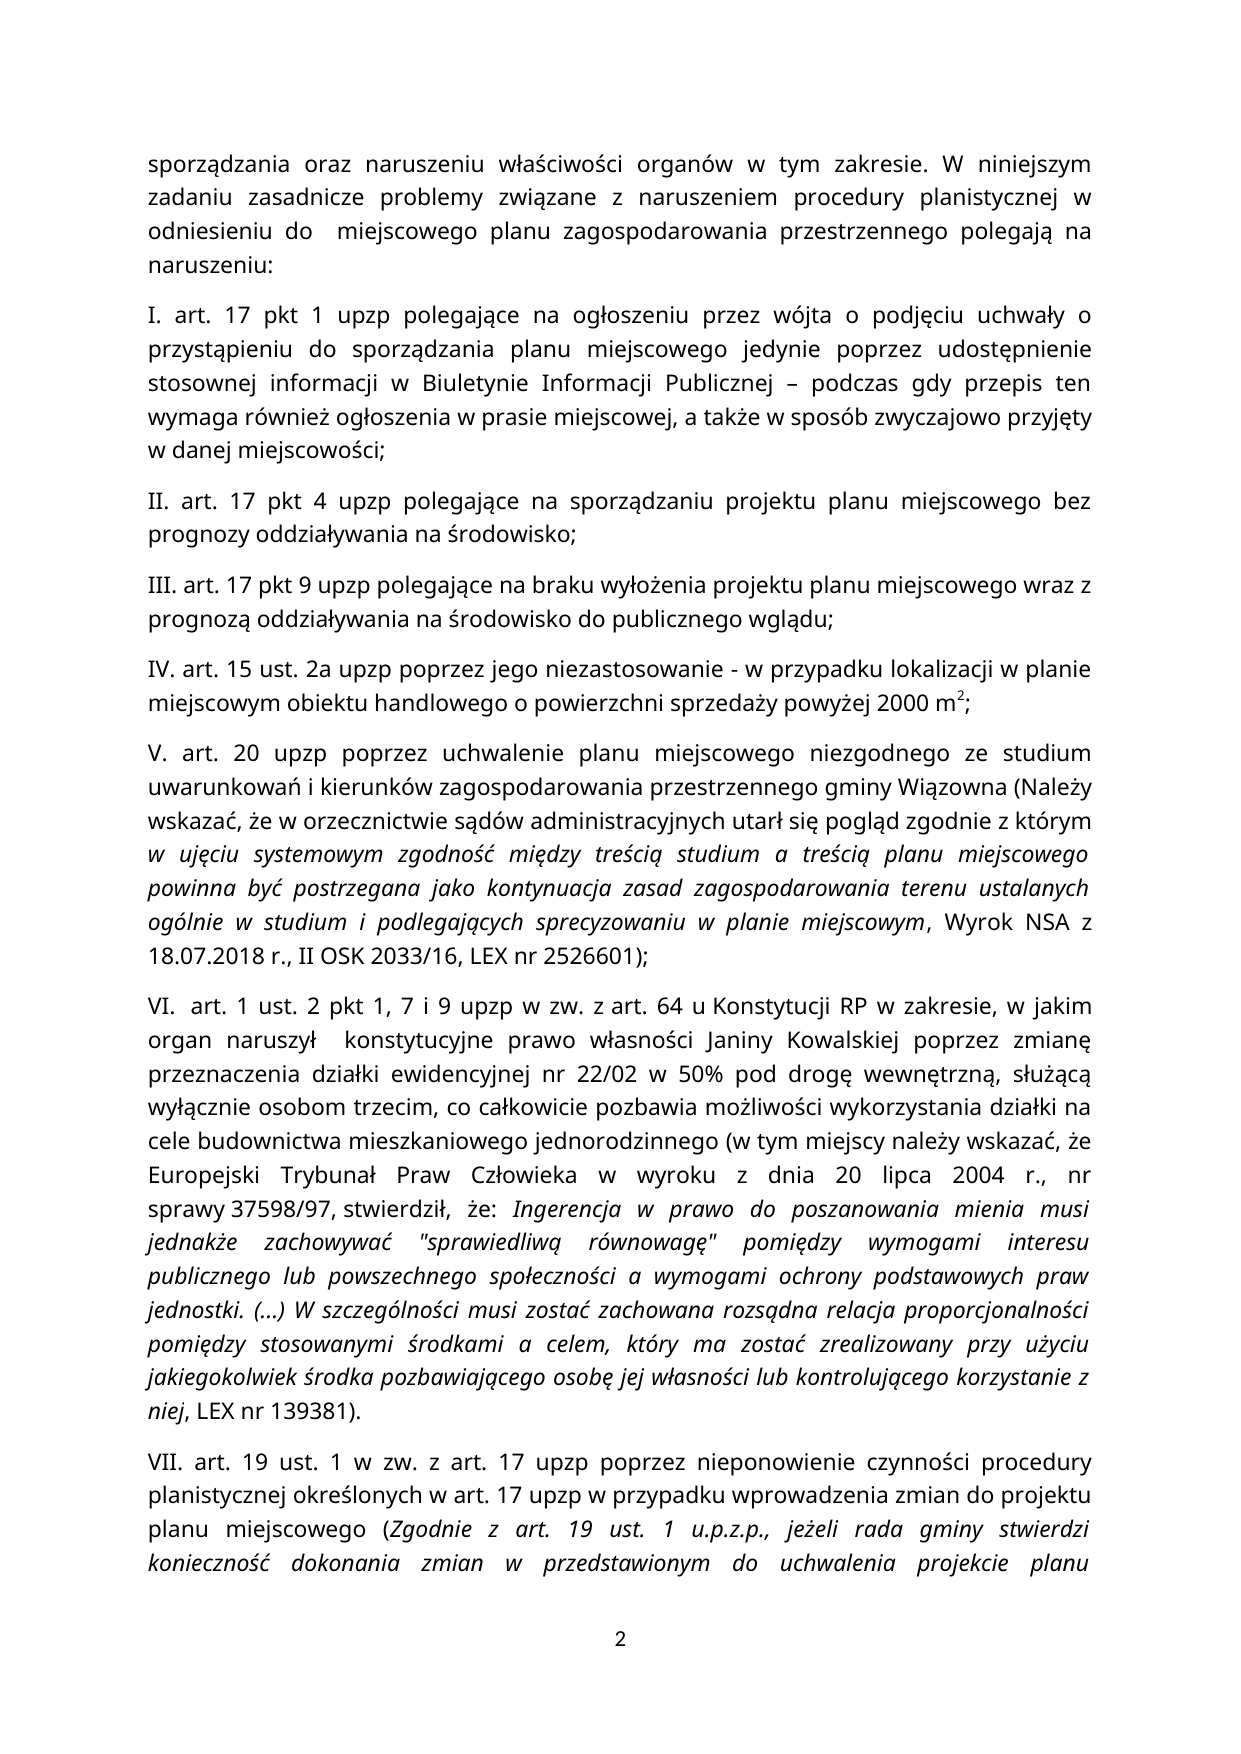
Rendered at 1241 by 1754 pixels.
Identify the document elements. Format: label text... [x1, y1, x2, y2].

text III. art. 17 pkt 9 upzp polegające na braku wyłożenia projektu planu miejscowego wraz z prognozą oddziaływania na środowisko do publicznego wglądu; [148, 569, 1093, 634]
text IV. art. 15 ust. 2a upzp poprzez jego niezastosowanie - w przypadku lokalizacji w planie miejscowym obiektu handlowego o powierzchni sprzedaży powyżej 2000 m2; [148, 653, 1093, 718]
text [148, 1511, 1093, 1578]
text I. art. 17 pkt 1 upzp polegające na ogłoszeniu przez wójta o podjęciu uchwały o przystąpieniu do sporządzania planu miejscowego jedynie poprzez udostępnienie stosownej informacji w Biuletynie Informacji Publicznej – podczas gdy przepis ten wymaga również ogłoszenia w prasie miejscowej, a także w sposób zwyczajowo przyjęty w danej miejscowości; [148, 299, 1093, 466]
text II. art. 17 pkt 4 upzp polegające na sporządzaniu projektu planu miejscowego bez prognozy oddziaływania na środowisko; [148, 485, 1093, 550]
text V. art. 20 upzp poprzez uchwalenie planu miejscowego niezgodnego ze studium uwarunkowań i kierunków zagospodarowania przestrzennego gminy Wiązowna (Należy wskazać, że w orzecznictwie sądów administracyjnych utarł się pogląd zgodnie z którym w ujęciu systemowym zgodność między treścią studium a treścią planu miejscowego powinna być postrzegana jako kontynuacja zasad zagospodarowania terenu ustalanych ogólnie w studium i podlegających sprecyzowaniu w planie miejscowym, Wyrok NSA z 18.07.2018 r., II OSK 2033/16, LEX nr 2526601); [148, 737, 1093, 771]
text V. art. 20 upzp poprzez uchwalenie planu miejscowego niezgodnego ze studium uwarunkowań i kierunków zagospodarowania przestrzennego gminy Wiązowna (Należy wskazać, że w orzecznictwie sądów administracyjnych utarł się pogląd zgodnie z którym w ujęciu systemowym zgodność między treścią studium a treścią planu miejscowego powinna być postrzegana jako kontynuacja zasad zagospodarowania terenu ustalanych ogólnie w studium i podlegających sprecyzowaniu w planie miejscowym, Wyrok NSA z 18.07.2018 r., II OSK 2033/16, LEX nr 2526601); [148, 836, 1093, 971]
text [148, 179, 1093, 280]
text VI. art. 1 ust. 2 pkt 1, 7 i 9 upzp w zw. z art. 64 u Konstytucji RP w zakresie, w jakim organ naruszył konstytucyjne prawo własności Janiny Kowalskiej poprzez zmianę przeznaczenia działki ewidencyjnej nr 22/02 w 50% pod drogę wewnętrzną, służącą wyłącznie osobom trzecim, co całkowicie pozbawia możliwości wykorzystania działki na cele budownictwa mieszkaniowego jednorodzinnego (w tym miejscy należy wskazać, że Europejski Trybunał Praw Człowieka w wyroku z dnia 20 lipca 2004 r., nr sprawy 37598/97, stwierdził, że: Ingerencja w prawo do poszanowania mienia musi jednakże zachowywać "sprawiedliwą równowagę" pomiędzy wymogami interesu publicznego lub powszechnego społeczności a wymogami ochrony podstawowych praw jednostki. (...) W szczególności musi zostać zachowana rozsądna relacja proporcjonalności pomiędzy stosowanymi środkami a celem, który ma zostać zrealizowany przy użyciu jakiegokolwiek środka pozbawiającego osobę jej własności lub kontrolującego korzystanie z niej, LEX nr 139381). [148, 1190, 1093, 1426]
